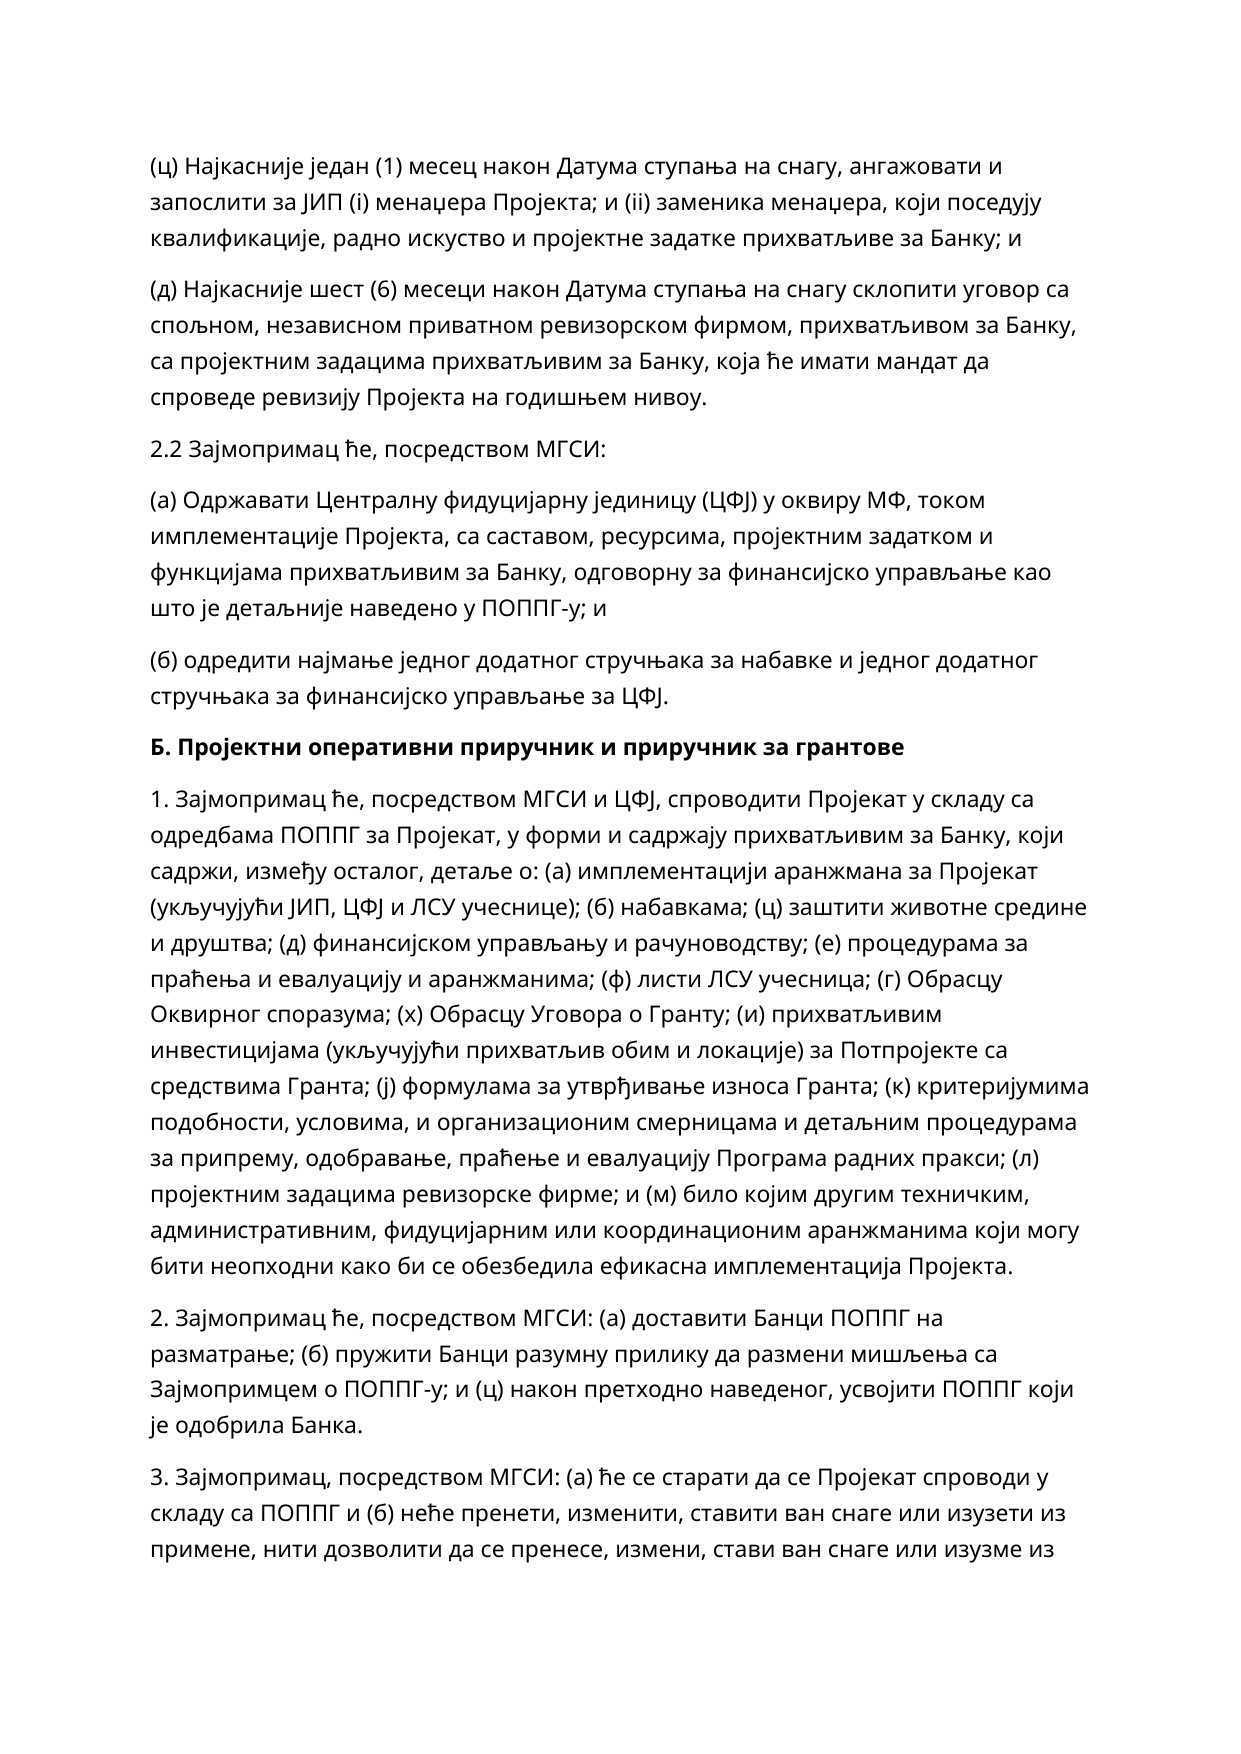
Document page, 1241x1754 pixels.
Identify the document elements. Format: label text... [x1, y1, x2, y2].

text Б. Пројектни оперативни приручник и приручник за грантове [150, 731, 1090, 762]
text (д) Најкасније шест (6) месеци након Датума ступања на снагу склопити уговор са спољном, независном приватном ревизорском фирмом, прихватљивом за Банку, са пројектним задацима прихватљивим за Банку, која ће имати мандат да спроведе ревизију Пројекта на годишњем нивоу. [150, 273, 1090, 412]
text 1. Зајмопримац ће, посредством МГСИ и ЦФЈ, спроводити Пројекат у складу са одредбама ПОППГ за Пројекат, у форми и садржају прихватљивим за Банку, који садржи, између осталог, детаље о: (а) имплементацији аранжмана за Пројекат (укључујући ЈИП, ЦФЈ и ЛСУ учеснице); (б) набавкама; (ц) заштити животне средине и друштва; (д) финансијском управљању и рачуноводству; (е) процедурама за праћења и евалуацију и аранжманима; (ф) листи ЛСУ учесница; (г) Обрасцу Оквирног споразума; (х) Обрасцу Уговора о Гранту; (и) прихватљивим инвестицијама (укључујући прихватљив обим и локације) за Потпројекте са средствима Гранта; (ј) формулама за утврђивање износа Гранта; (к) критеријумима подобности, условима, и организационим смерницама и детаљним процедурама за припрему, одобравање, праћење и евалуацију Програма радних пракси; (л) пројектним задацима ревизорске фирме; и (м) било којим другим техничким, административним, фидуцијарним или координационим аранжманима који могу бити неопходни како би се обезбедила ефикасна имплементација Пројекта. [150, 783, 1090, 1281]
text (а) Одржавати Централну фидуцијарну јединицу (ЦФЈ) у оквиру МФ, током имплементације Пројекта, са саставом, ресурсима, пројектним задатком и функцијама прихватљивим за Банку, одговорну за финансијско управљање као што је детаљније наведено у ПОППГ-у; и [150, 484, 1090, 623]
text (б) одредити најмање једног додатног стручњака за набавке и једног додатног стручњака за финансијско управљање за ЦФЈ. [150, 644, 1090, 711]
text 2. Зајмопримац ће, посредством МГСИ: (а) доставити Банци ПОППГ на разматрање; (б) пружити Банци разумну прилику да размени мишљења са Зајмопримцем о ПОППГ-у; и (ц) након претходно наведеног, усвојити ПОППГ који је одобрила Банка. [150, 1302, 1090, 1441]
text 2.2 Зајмопримац ће, посредством МГСИ: [150, 433, 1090, 464]
text (ц) Најкасније један (1) месец након Датума ступања на снагу, ангажовати и запослити за ЈИП (i) менаџера Пројекта; и (ii) заменика менаџера, који поседују квалификације, радно искуство и пројектне задатке прихватљиве за Банку; и [150, 150, 1090, 253]
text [150, 1461, 1090, 1564]
